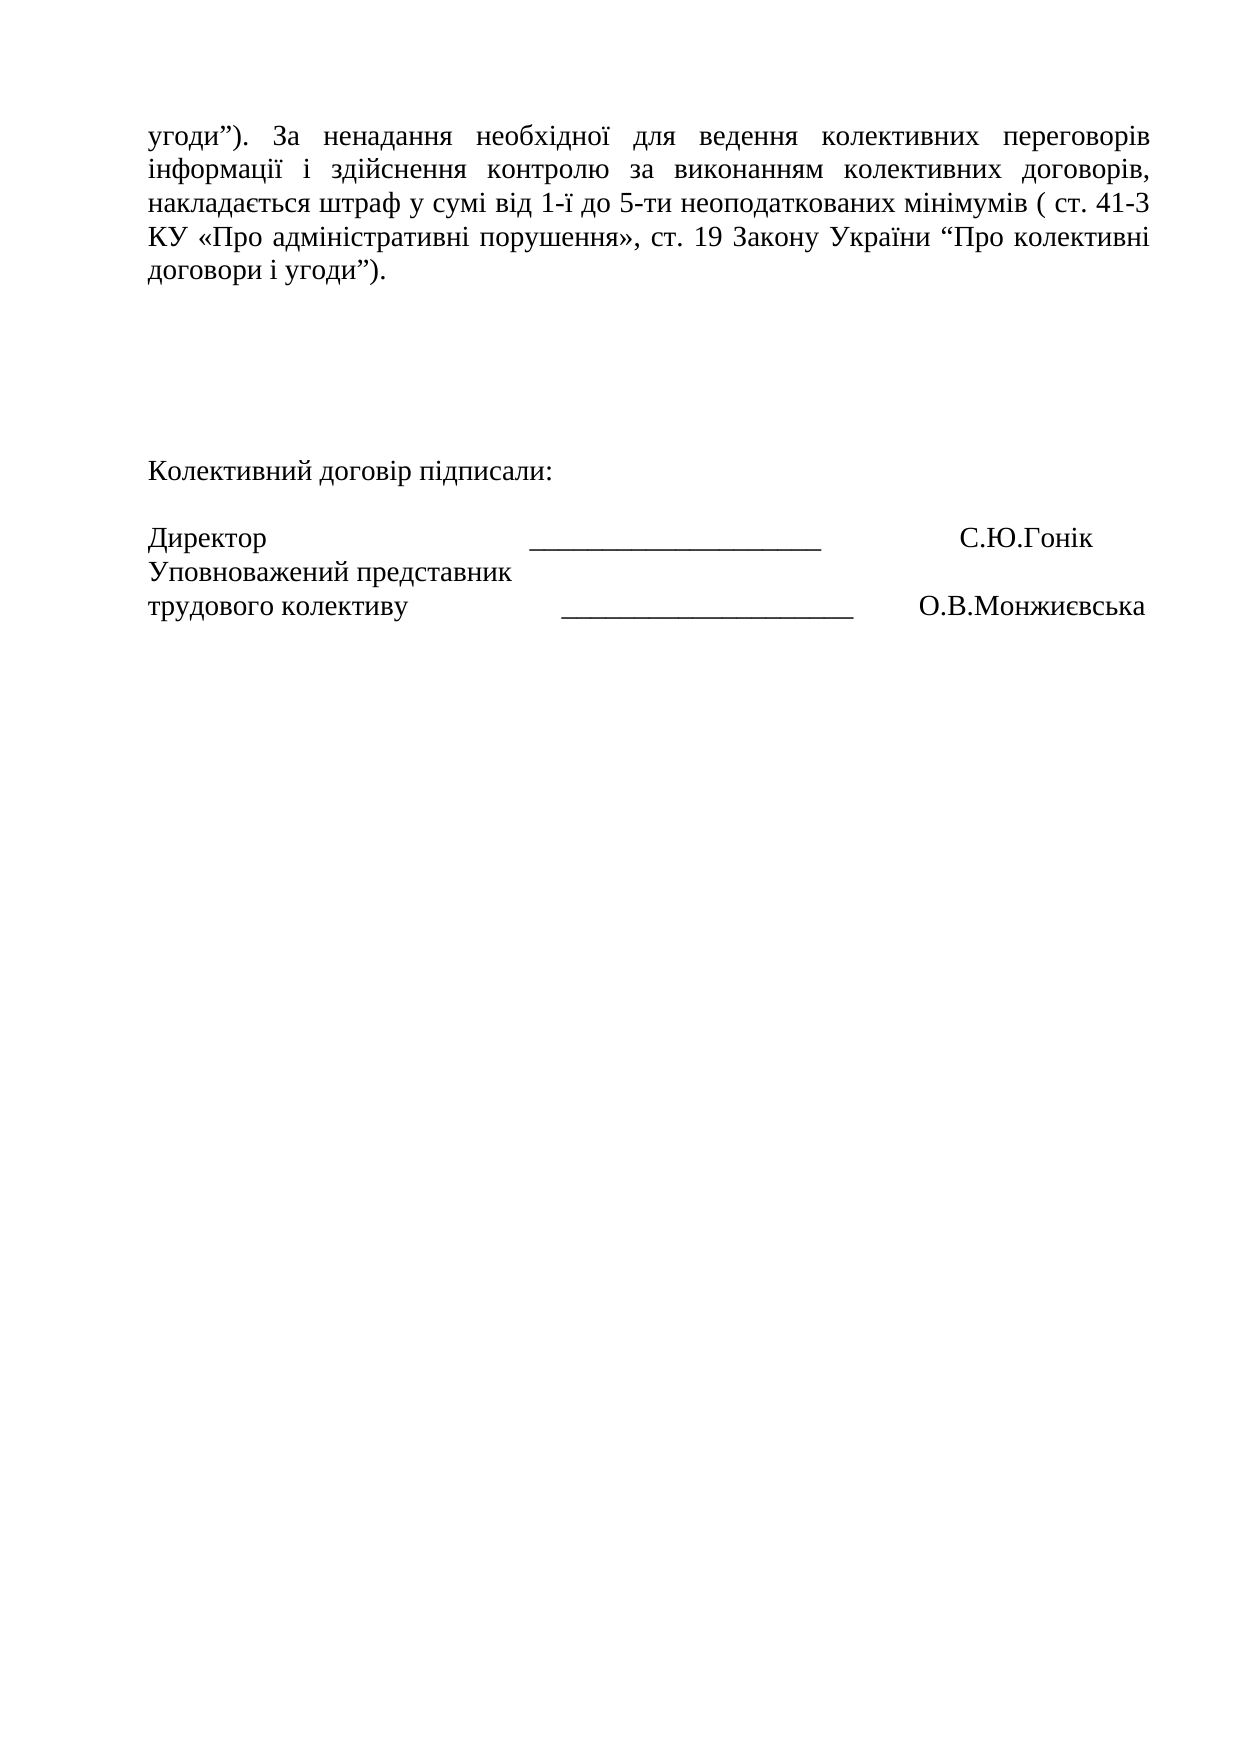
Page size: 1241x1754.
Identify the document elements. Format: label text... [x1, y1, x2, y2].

text Директор ____________________ С.Ю.Гонік [148, 521, 1152, 554]
text трудового колективу ____________________ О.В.Монжиєвська [148, 588, 1152, 621]
text Колективний договір підписали: [148, 453, 1152, 487]
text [148, 118, 1152, 286]
text Уповноважений представник [148, 554, 1152, 588]
